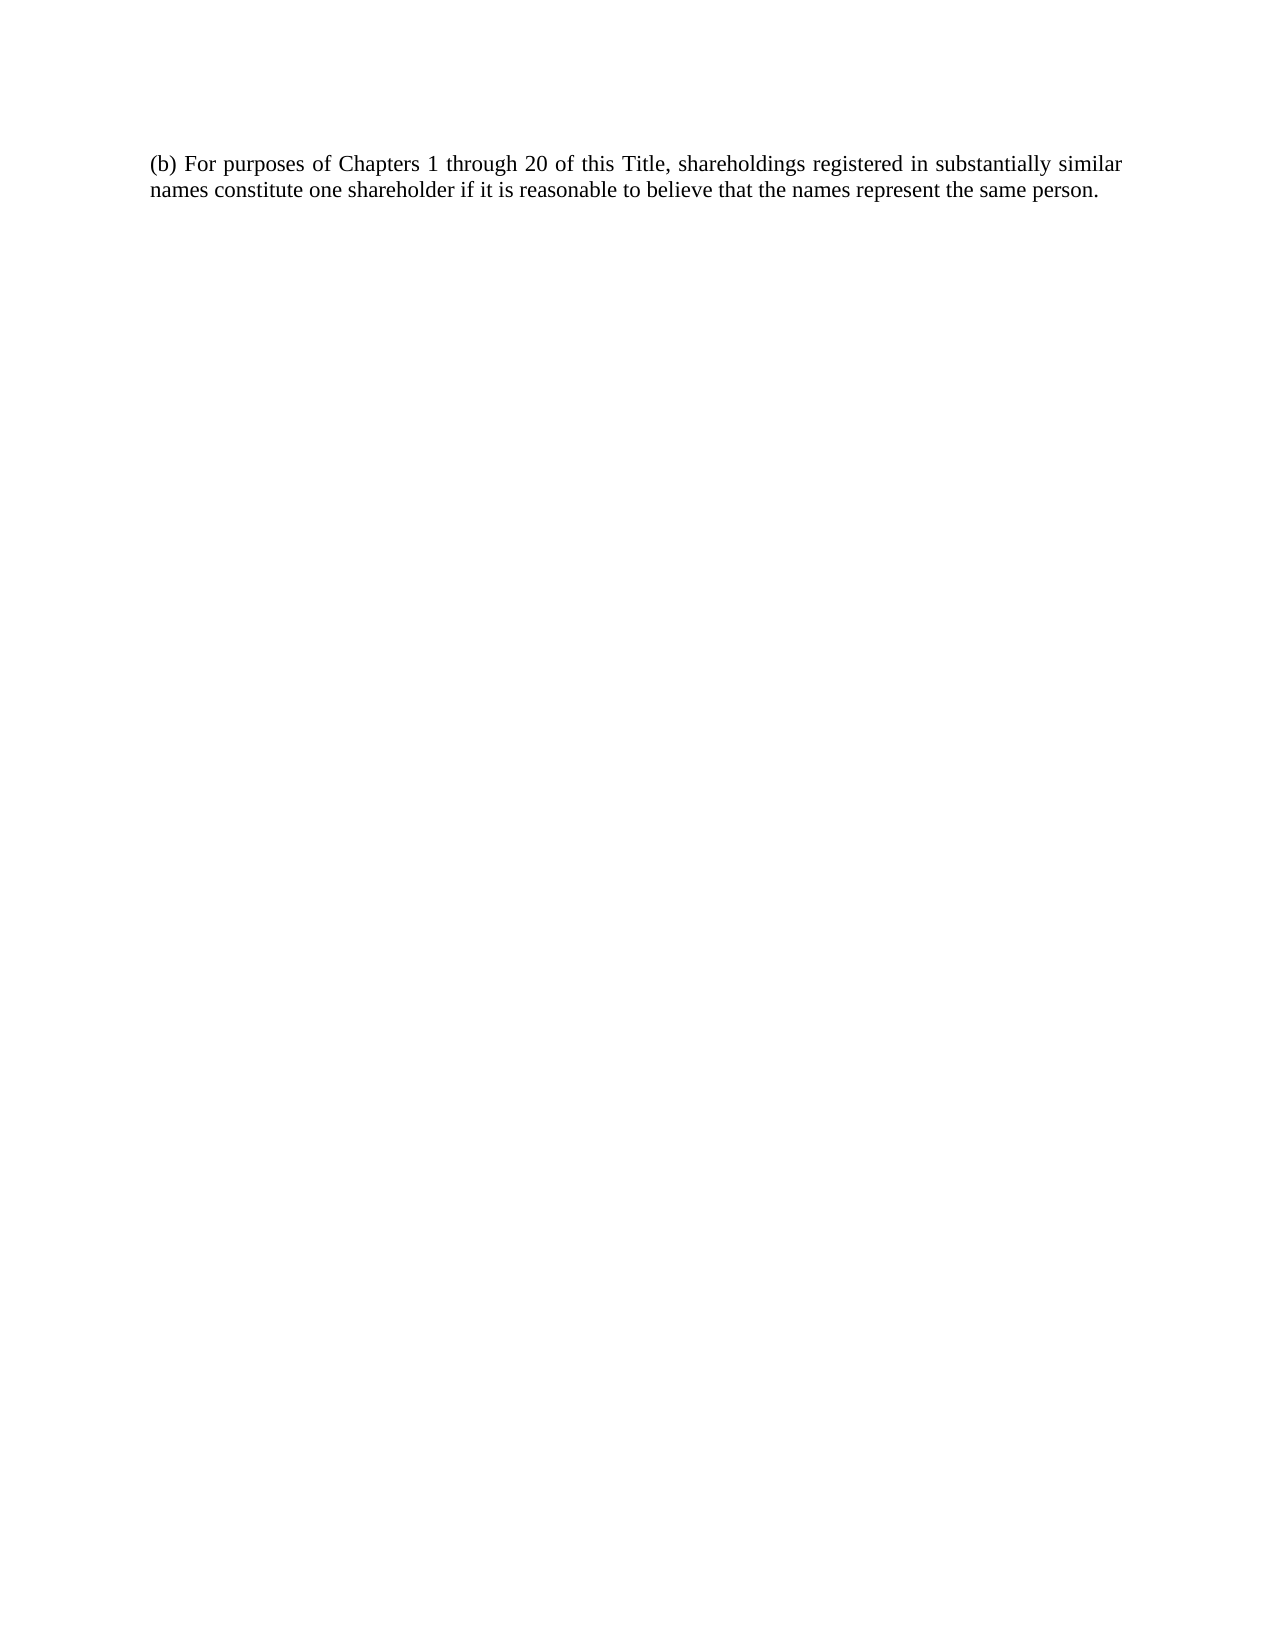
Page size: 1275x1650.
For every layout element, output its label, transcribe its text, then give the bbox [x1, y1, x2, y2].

text (b) For purposes of Chapters 1 through 20 of this Title, shareholdings registered in substantially similar names constitute one shareholder if it is reasonable to believe that the names represent the same person. [150, 150, 1125, 203]
